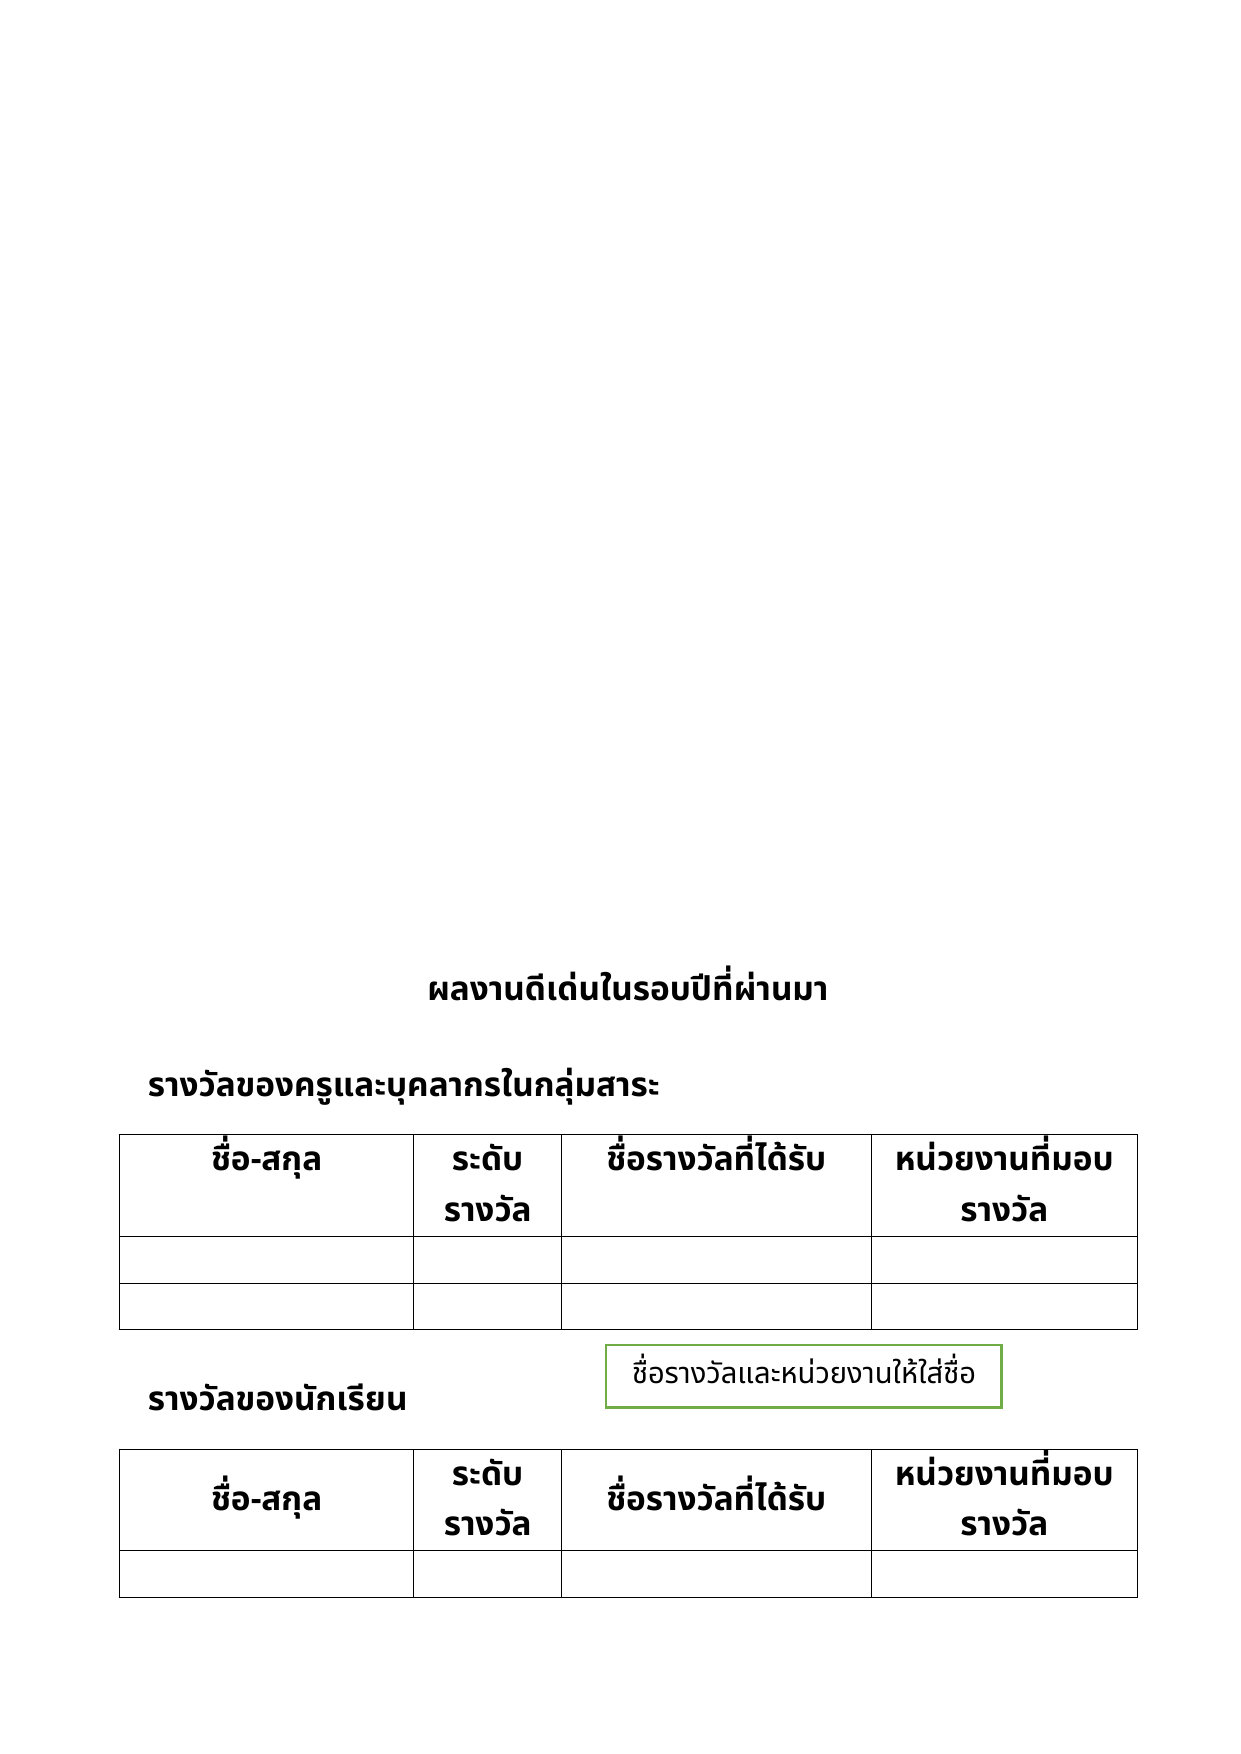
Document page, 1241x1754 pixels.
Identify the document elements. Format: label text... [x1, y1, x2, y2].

table_cell [414, 1237, 561, 1282]
table_cell [414, 1284, 561, 1329]
table_cell [414, 1551, 561, 1597]
table_cell [562, 1284, 871, 1329]
table_cell [562, 1551, 871, 1597]
table_cell [872, 1551, 1137, 1597]
table_cell [120, 1551, 413, 1597]
table_header หน่วยงานที่มอบรางวัล [872, 1450, 1137, 1550]
table_header ผลงานดีเด่นในรอบปีที่ผ่านมา [148, 965, 1107, 1016]
table_header ระดับรางวัล [414, 1450, 561, 1550]
table_cell [120, 1284, 413, 1329]
text รางวัลของนักเรียน [148, 1375, 1128, 1426]
text รางวัลของครูและบุคลากรในกลุ่มสาระ [148, 1061, 1128, 1111]
table_header ชื่อ-สกุล [120, 1450, 413, 1550]
table_header ระดับรางวัล [414, 1135, 561, 1236]
table_cell [562, 1237, 871, 1282]
table_header ชื่อรางวัลที่ได้รับ [562, 1135, 871, 1236]
table_header ชื่อรางวัลที่ได้รับ [562, 1450, 871, 1550]
table_cell [872, 1284, 1137, 1329]
table_cell [872, 1237, 1137, 1282]
table_header หน่วยงานที่มอบรางวัล [872, 1135, 1137, 1236]
table_header ชื่อ-สกุล [120, 1135, 413, 1236]
table_cell [120, 1237, 413, 1282]
